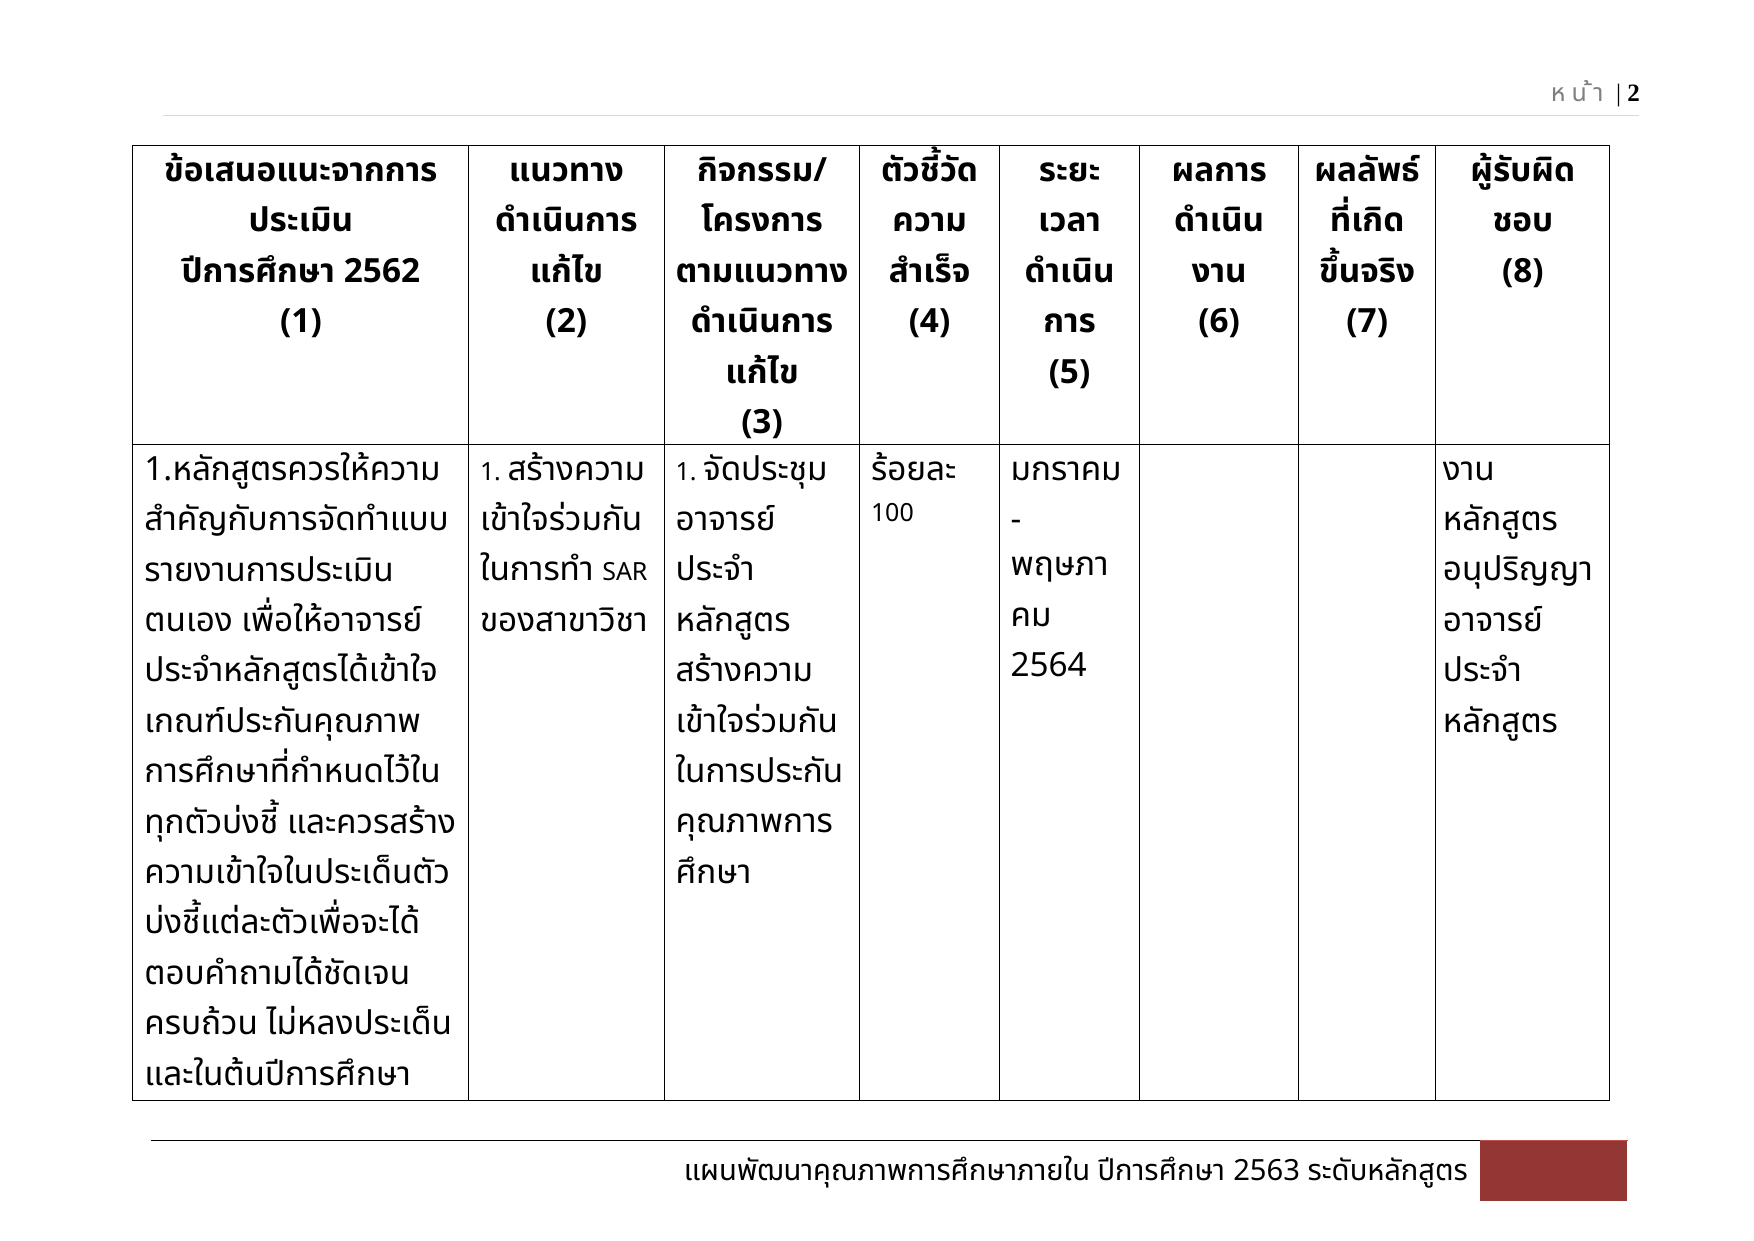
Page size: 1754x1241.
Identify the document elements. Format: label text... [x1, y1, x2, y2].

table_cell มกราคม - พฤษภาคม 2564 [1000, 445, 1139, 1100]
table_cell [1140, 445, 1298, 1100]
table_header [665, 146, 859, 443]
table_header ผลลัพธ์ที่เกิดขึ้นจริง (7) [1299, 146, 1435, 443]
table_cell ร้อยละ 100 [860, 445, 999, 1100]
table_cell 1. จัดประชุมอาจารย์ประจำหลักสูตร สร้างความเข้าใจร่วมกันในการประกันคุณภาพการศึกษา [665, 445, 859, 1100]
table_header ระยะเวลาดำเนินการ (5) [1000, 146, 1139, 443]
table_cell 1.หลักสูตรควรให้ความสำคัญกับการจัดทำแบบรายงานการประเมินตนเอง เพื่อให้อาจารย์ประจำหลักสูตรได้เข้าใจเกณฑ์ประกันคุณภาพการศึกษาที่กำหนดไว้ในทุกตัวบ่งชี้ และควรสร้างความเข้าใจในประเด็นตัวบ่งชี้แต่ละตัวเพื่อจะได้ตอบคำถามได้ชัดเจน ครบถ้วน ไม่หลงประเด็น และในต้นปีการศึกษาหลักสูตรควรนำข้อเสนอแนะมาปรับปรุงและจัดทำแผนพัฒนาคุณภาพการศึกษาตั้งแต่เริ่มต้น จะได้วางระบบและกลไกในการปฏิบัติงานได้ชัดเจน และกำกับติดตามให้ดำเนินการตามที่กำหนดไว้ [133, 445, 468, 1100]
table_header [133, 146, 468, 443]
table_cell 1. สร้างความเข้าใจร่วมกัน ในการทำ SAR ของสาขาวิชา [469, 445, 664, 1100]
table_cell งานหลักสูตรอนุปริญญา อาจารย์ประจำหลักสูตร [1436, 445, 1609, 1100]
table_header ผู้รับผิดชอบ (8) [1436, 146, 1609, 443]
table_header ผลการดำเนินงาน (6) [1140, 146, 1298, 443]
table_header แนวทางดำเนินการแก้ไข (2) [469, 146, 664, 443]
table_cell [1299, 445, 1435, 1100]
table_header ตัวชี้วัดความสำเร็จ (4) [860, 146, 999, 443]
